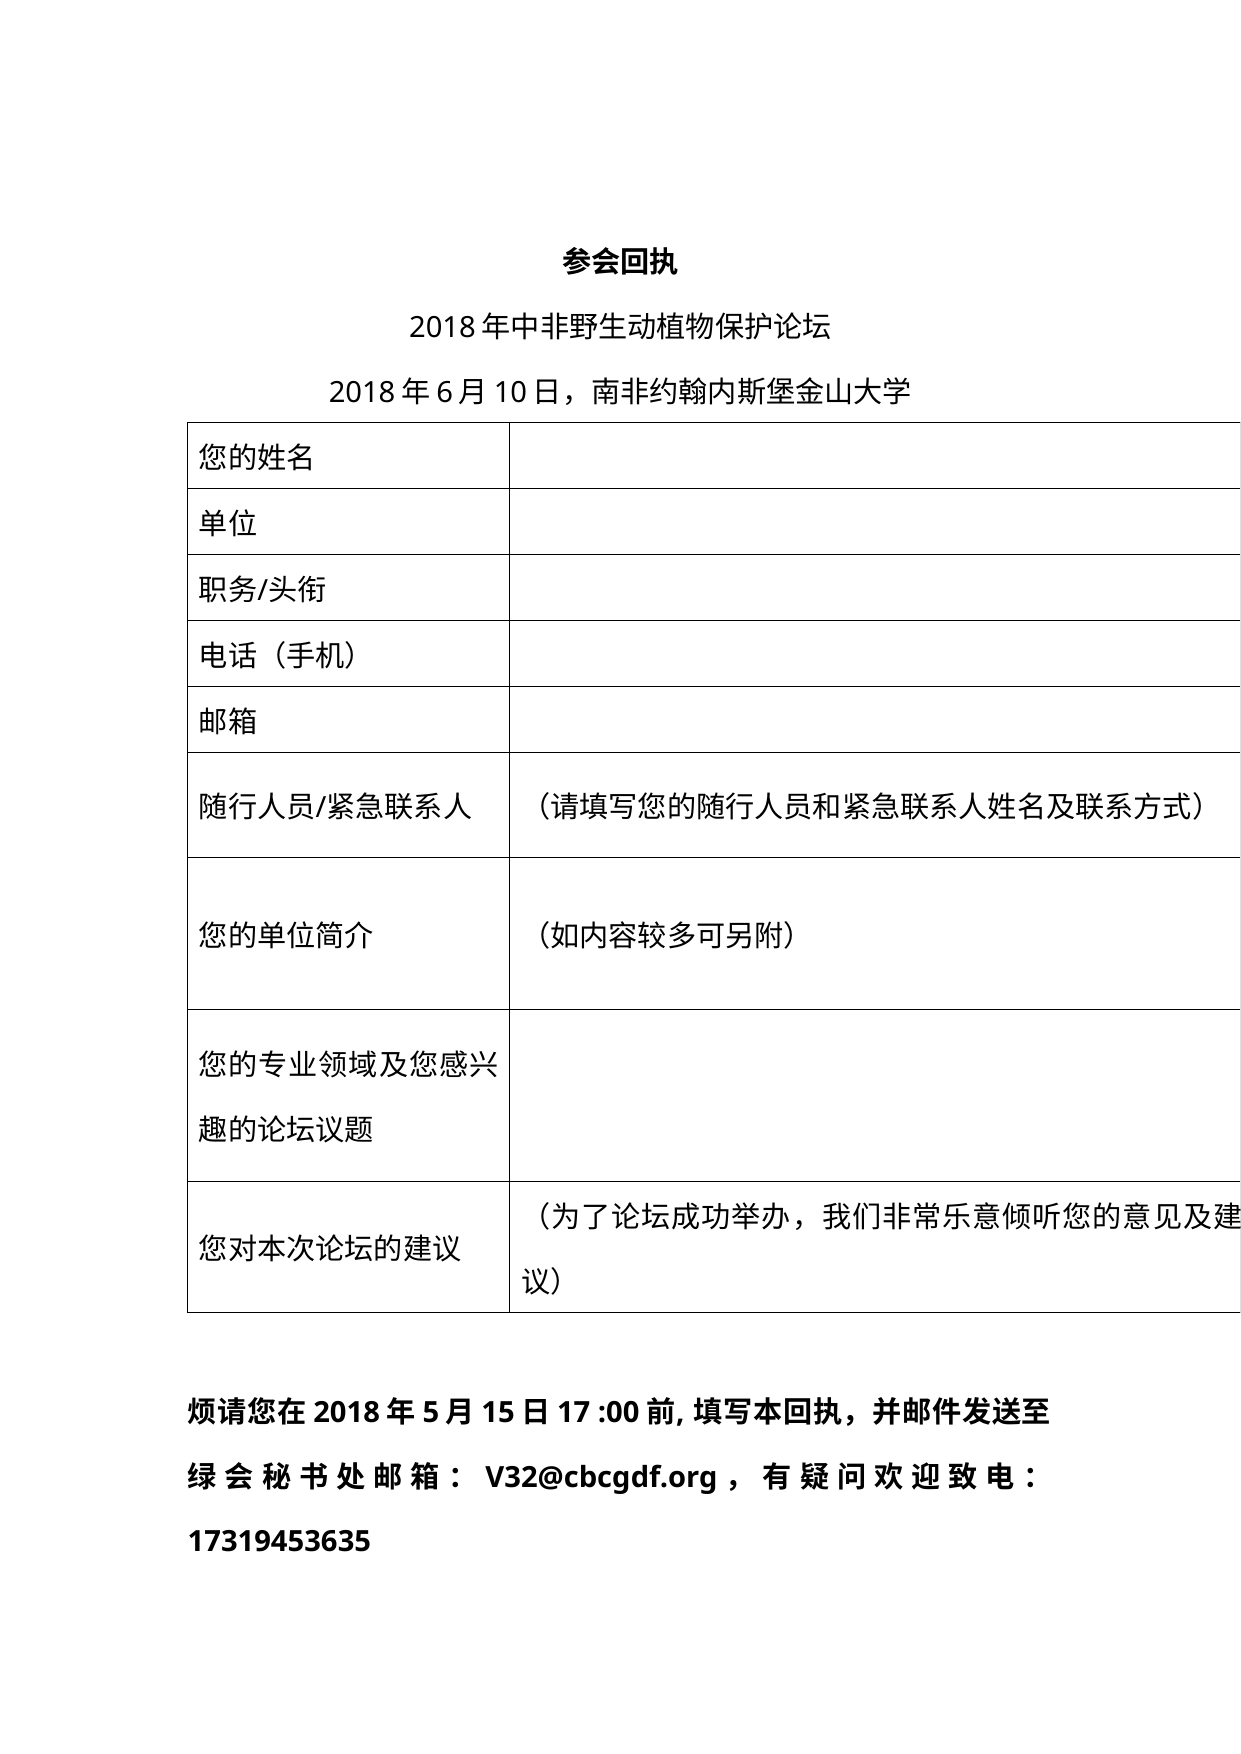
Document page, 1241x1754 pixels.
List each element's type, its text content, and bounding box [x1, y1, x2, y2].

table_cell 您对本次论坛的建议 [188, 1182, 509, 1312]
table_header [510, 423, 1240, 488]
table_cell 您的专业领域及您感兴趣的论坛议题 [188, 1010, 509, 1181]
table_cell 您的单位简介 [188, 858, 509, 1009]
table_cell 邮箱 [188, 687, 509, 752]
table_cell [510, 555, 1240, 620]
table_cell [510, 687, 1240, 752]
text 2018年6月10日，南非约翰内斯堡金山大学 [187, 357, 1053, 422]
text 参会回执 [187, 227, 1053, 292]
table_header 您的姓名 [188, 423, 509, 488]
table_cell （请填写您的随行人员和紧急联系人姓名及联系方式） [510, 753, 1240, 857]
table_cell 单位 [188, 489, 509, 554]
table_cell [510, 621, 1240, 686]
table_cell [510, 1010, 1240, 1181]
text 2018年中非野生动植物保护论坛 [187, 292, 1053, 357]
text 烦请您在2018年5月15日17 :00前, 填写本回执，并邮件发送至绿会秘书处邮箱：V32@cbcgdf.org，有疑问欢迎致电：17319453635 [187, 1378, 1053, 1573]
table_cell [510, 489, 1240, 554]
table_cell 电话（手机） [188, 621, 509, 686]
table_cell 职务/头衔 [188, 555, 509, 620]
table_cell 随行人员/紧急联系人 [188, 753, 509, 857]
table_cell （为了论坛成功举办，我们非常乐意倾听您的意见及建议） [510, 1182, 1240, 1312]
table_cell （如内容较多可另附） [510, 858, 1240, 1009]
